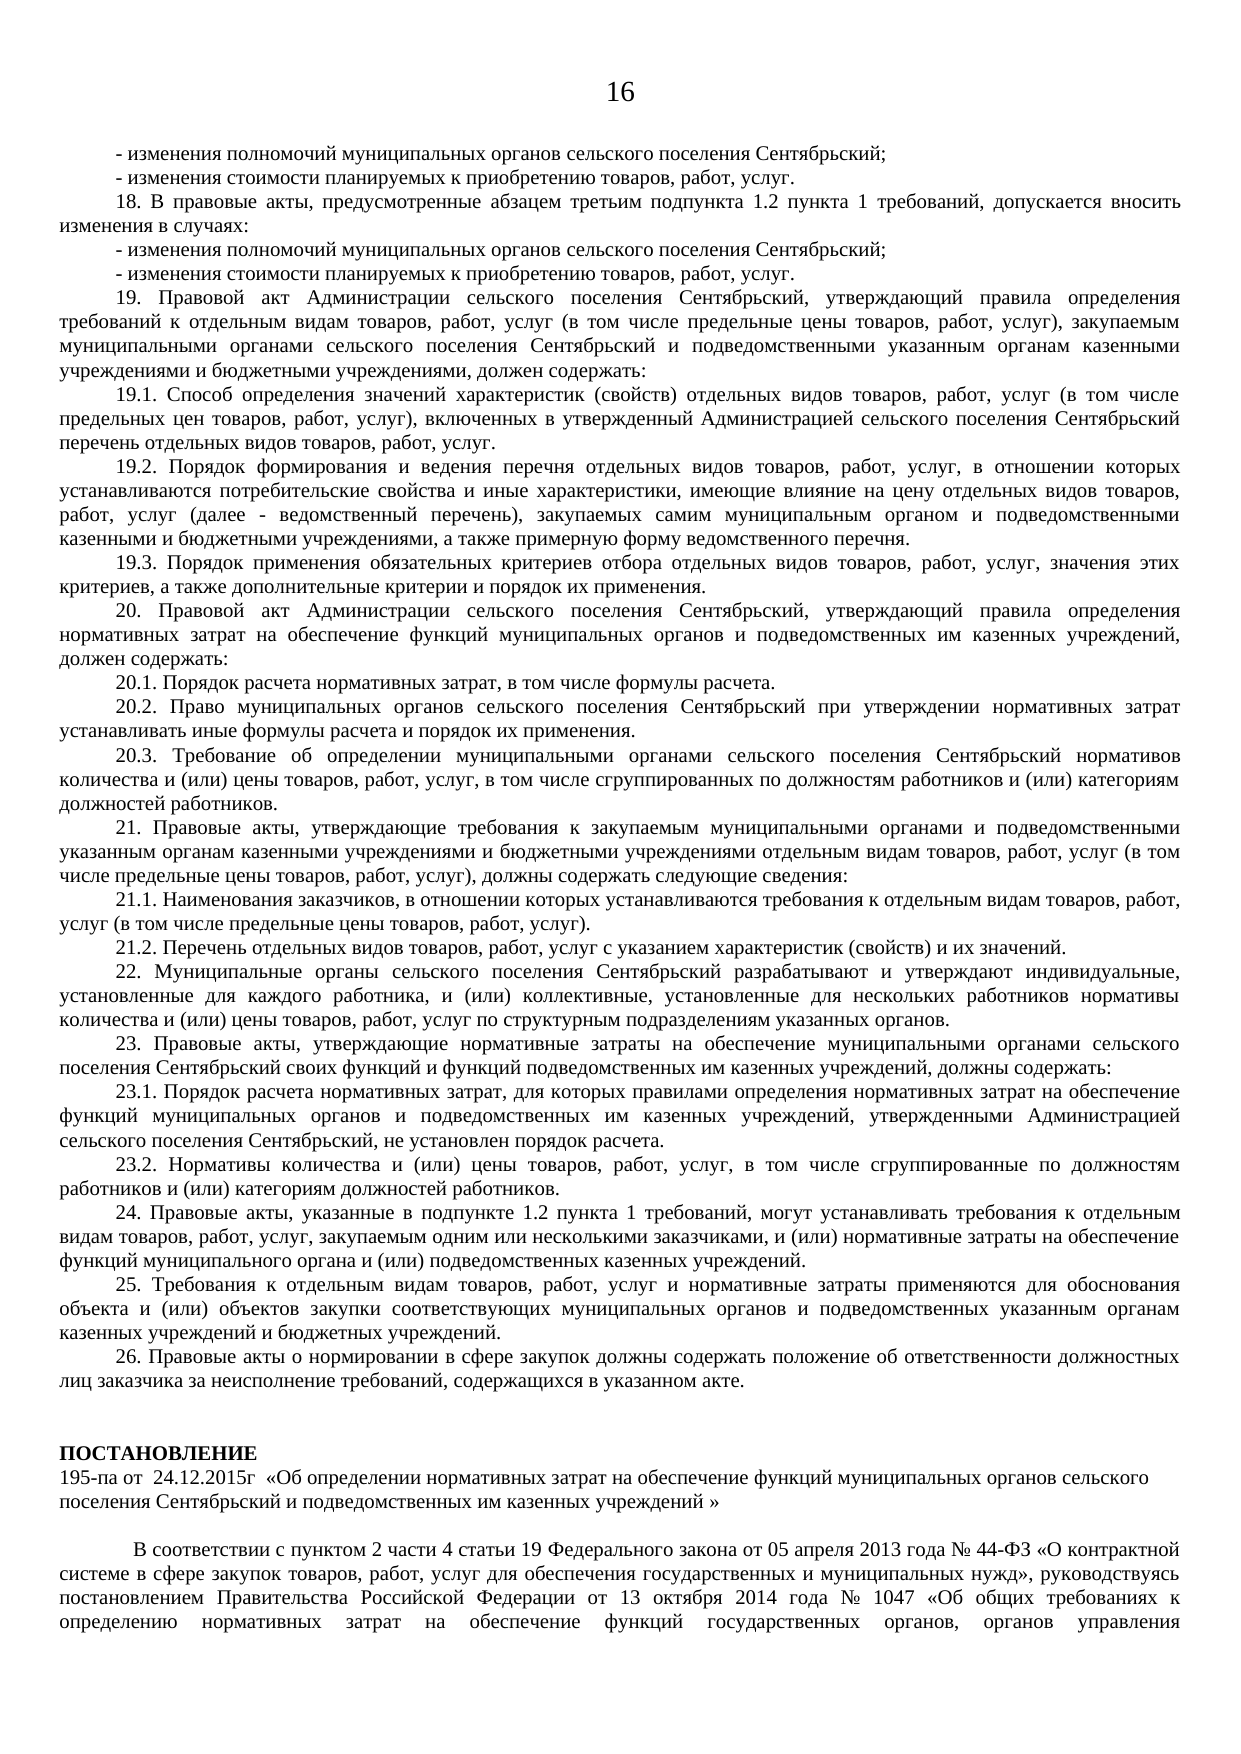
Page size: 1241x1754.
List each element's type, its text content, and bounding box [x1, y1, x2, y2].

text 21.2. Перечень отдельных видов товаров, работ, услуг с указанием характеристик (свойств) и их значений. [59, 935, 1181, 959]
text 21.1. Наименования заказчиков, в отношении которых устанавливаются требования к отдельным видам товаров, работ, услуг (в том числе предельные цены товаров, работ, услуг). [59, 887, 1181, 935]
text 20.3. Требование об определении муниципальными органами сельского поселения Сентябрьский нормативов количества и (или) цены товаров, работ, услуг, в том числе сгруппированных по должностям работников и (или) категориям должностей работников. [59, 742, 1181, 815]
text 24. Правовые акты, указанные в подпункте 1.2 пункта 1 требований, могут устанавливать требования к отдельным видам товаров, работ, услуг, закупаемым одним или несколькими заказчиками, и (или) нормативные затраты на обеспечение функций муниципального органа и (или) подведомственных казенных учреждений. [59, 1200, 1181, 1272]
text 20.1. Порядок расчета нормативных затрат, в том числе формулы расчета. [59, 670, 1181, 694]
text 26. Правовые акты о нормировании в сфере закупок должны содержать положение об ответственности должностных лиц заказчика за неисполнение требований, содержащихся в указанном акте. [59, 1344, 1181, 1392]
text 20.2. Право муниципальных органов сельского поселения Сентябрьский при утверждении нормативных затрат устанавливать иные формулы расчета и порядок их применения. [59, 694, 1181, 742]
text 19.1. Способ определения значений характеристик (свойств) отдельных видов товаров, работ, услуг (в том числе предельных цен товаров, работ, услуг), включенных в утвержденный Администрацией сельского поселения Сентябрьский перечень отдельных видов товаров, работ, услуг. [59, 382, 1181, 454]
text 22. Муниципальные органы сельского поселения Сентябрьский разрабатывают и утверждают индивидуальные, установленные для каждого работника, и (или) коллективные, установленные для нескольких работников нормативы количества и (или) цены товаров, работ, услуг по структурным подразделениям указанных органов. [59, 959, 1181, 1031]
text 19.2. Порядок формирования и ведения перечня отдельных видов товаров, работ, услуг, в отношении которых устанавливаются потребительские свойства и иные характеристики, имеющие влияние на цену отдельных видов товаров, работ, услуг (далее - ведомственный перечень), закупаемых самим муниципальным органом и подведомственными казенными и бюджетными учреждениями, а также примерную форму ведомственного перечня. [59, 454, 1181, 550]
text - изменения стоимости планируемых к приобретению товаров, работ, услуг. [59, 261, 1181, 285]
text 19. Правовой акт Администрации сельского поселения Сентябрьский, утверждающий правила определения требований к отдельным видам товаров, работ, услуг (в том числе предельные цены товаров, работ, услуг), закупаемым муниципальными органами сельского поселения Сентябрьский и подведомственными указанным органам казенными учреждениями и бюджетными учреждениями, должен содержать: [59, 285, 1181, 382]
text - изменения полномочий муниципальных органов сельского поселения Сентябрьский; [59, 141, 1181, 165]
text - изменения стоимости планируемых к приобретению товаров, работ, услуг. [59, 165, 1181, 189]
text - изменения полномочий муниципальных органов сельского поселения Сентябрьский; [59, 237, 1181, 261]
text 21. Правовые акты, утверждающие требования к закупаемым муниципальными органами и подведомственными указанным органам казенными учреждениями и бюджетными учреждениями отдельным видам товаров, работ, услуг (в том числе предельные цены товаров, работ, услуг), должны содержать следующие сведения: [59, 815, 1181, 887]
text 23.1. Порядок расчета нормативных затрат, для которых правилами определения нормативных затрат на обеспечение функций муниципальных органов и подведомственных им казенных учреждений, утвержденными Администрацией сельского поселения Сентябрьский, не установлен порядок расчета. [59, 1079, 1181, 1152]
text 195-па от 24.12.2015г «Об определении нормативных затрат на обеспечение функций муниципальных органов сельского поселения Сентябрьский и подведомственных им казенных учреждений » [59, 1465, 1181, 1513]
text 23. Правовые акты, утверждающие нормативные затраты на обеспечение муниципальными органами сельского поселения Сентябрьский своих функций и функций подведомственных им казенных учреждений, должны содержать: [59, 1031, 1181, 1079]
text ПОСТАНОВЛЕНИЕ [59, 1441, 1181, 1465]
text 25. Требования к отдельным видам товаров, работ, услуг и нормативные затраты применяются для обоснования объекта и (или) объектов закупки соответствующих муниципальных органов и подведомственных указанным органам казенных учреждений и бюджетных учреждений. [59, 1272, 1181, 1344]
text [59, 1537, 1181, 1633]
text 19.3. Порядок применения обязательных критериев отбора отдельных видов товаров, работ, услуг, значения этих критериев, а также дополнительные критерии и порядок их применения. [59, 550, 1181, 598]
text 18. В правовые акты, предусмотренные абзацем третьим подпункта 1.2 пункта 1 требований, допускается вносить изменения в случаях: [59, 189, 1181, 237]
text 20. Правовой акт Администрации сельского поселения Сентябрьский, утверждающий правила определения нормативных затрат на обеспечение функций муниципальных органов и подведомственных им казенных учреждений, должен содержать: [59, 598, 1181, 670]
text 23.2. Нормативы количества и (или) цены товаров, работ, услуг, в том числе сгруппированные по должностям работников и (или) категориям должностей работников. [59, 1152, 1181, 1200]
